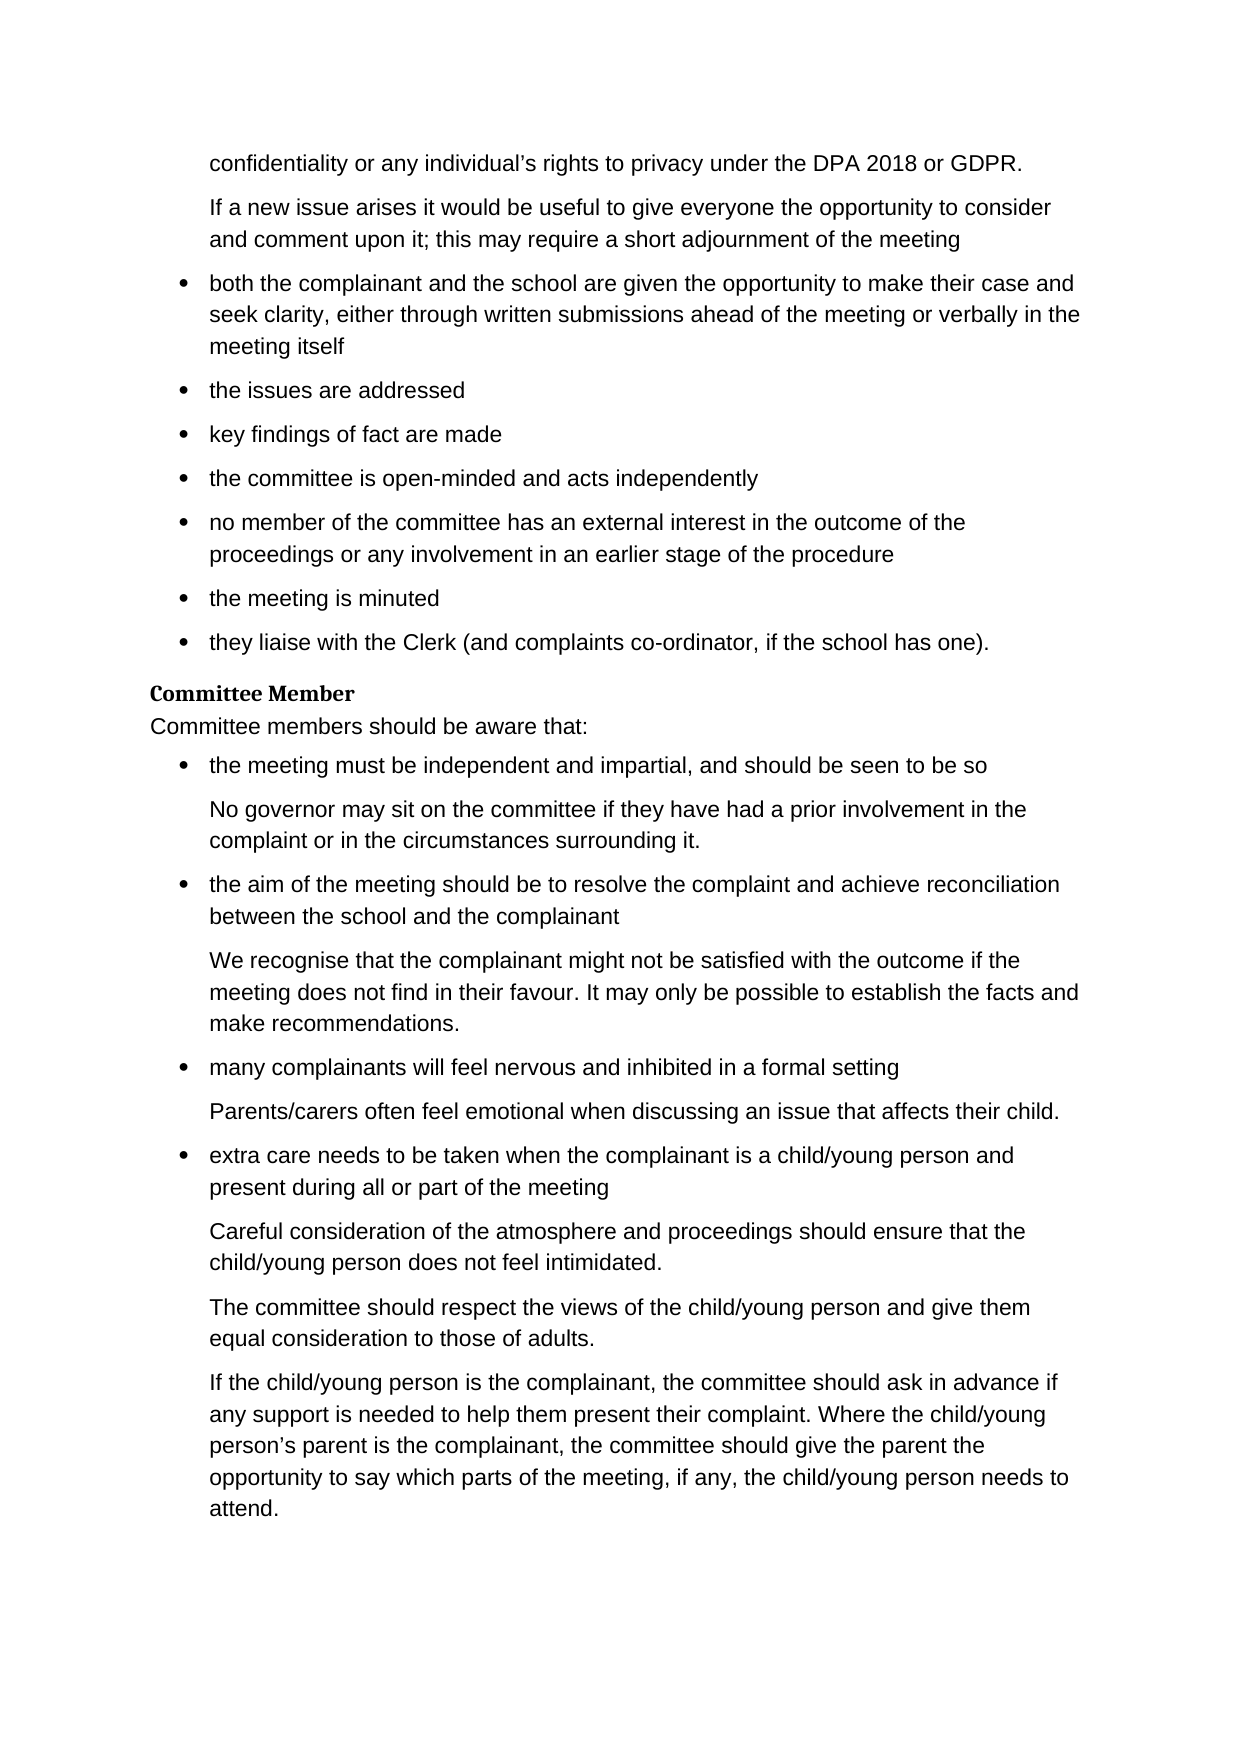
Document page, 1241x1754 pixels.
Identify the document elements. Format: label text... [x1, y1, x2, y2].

list many complainants will feel nervous and inhibited in a formal setting [179, 1054, 1090, 1080]
list both the complainant and the school are given the opportunity to make their case and seek clarity, either through written submissions ahead of the meeting or verbally in the meeting itself [179, 270, 1090, 359]
list no member of the committee has an external interest in the outcome of the proceedings or any involvement in an earlier stage of the procedure [179, 509, 1090, 567]
list extra care needs to be taken when the complainant is a child/young person and present during all or part of the meeting [179, 1142, 1090, 1200]
text Parents/carers often feel emotional when discussing an issue that affects their child. [209, 1098, 1090, 1124]
text We recognise that the complainant might not be satisfied with the outcome if the meeting does not find in their favour. It may only be possible to establish the facts and make recommendations. [209, 947, 1090, 1036]
list key findings of fact are made [179, 421, 1090, 447]
list they liaise with the Clerk (and complaints co-ordinator, if the school has one). [179, 629, 1090, 655]
text No governor may sit on the committee if they have had a prior involvement in the complaint or in the circumstances surrounding it. [209, 796, 1090, 853]
text The committee should respect the views of the child/young person and give them equal consideration to those of adults. [209, 1293, 1090, 1351]
list the aim of the meeting should be to resolve the complaint and achieve reconciliation between the school and the complainant [179, 871, 1090, 929]
list the committee is open-minded and acts independently [179, 465, 1090, 491]
text If a new issue arises it would be useful to give everyone the opportunity to consider and comment upon it; this may require a short adjournment of the meeting [209, 194, 1090, 252]
text Committee members should be aware that: [150, 713, 1090, 739]
list the meeting is minuted [179, 585, 1090, 611]
list the issues are addressed [179, 377, 1090, 403]
subtitle Committee Member [150, 681, 1090, 707]
text If the child/young person is the complainant, the committee should ask in advance if any support is needed to help them present their complaint. Where the child/young person’s parent is the complainant, the committee should give the parent the opportunity to say which parts of the meeting, if any, the child/young person needs to attend. [209, 1369, 1090, 1522]
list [179, 150, 1090, 176]
list the meeting must be independent and impartial, and should be seen to be so [179, 752, 1090, 778]
text Careful consideration of the atmosphere and proceedings should ensure that the child/young person does not feel intimidated. [209, 1218, 1090, 1276]
